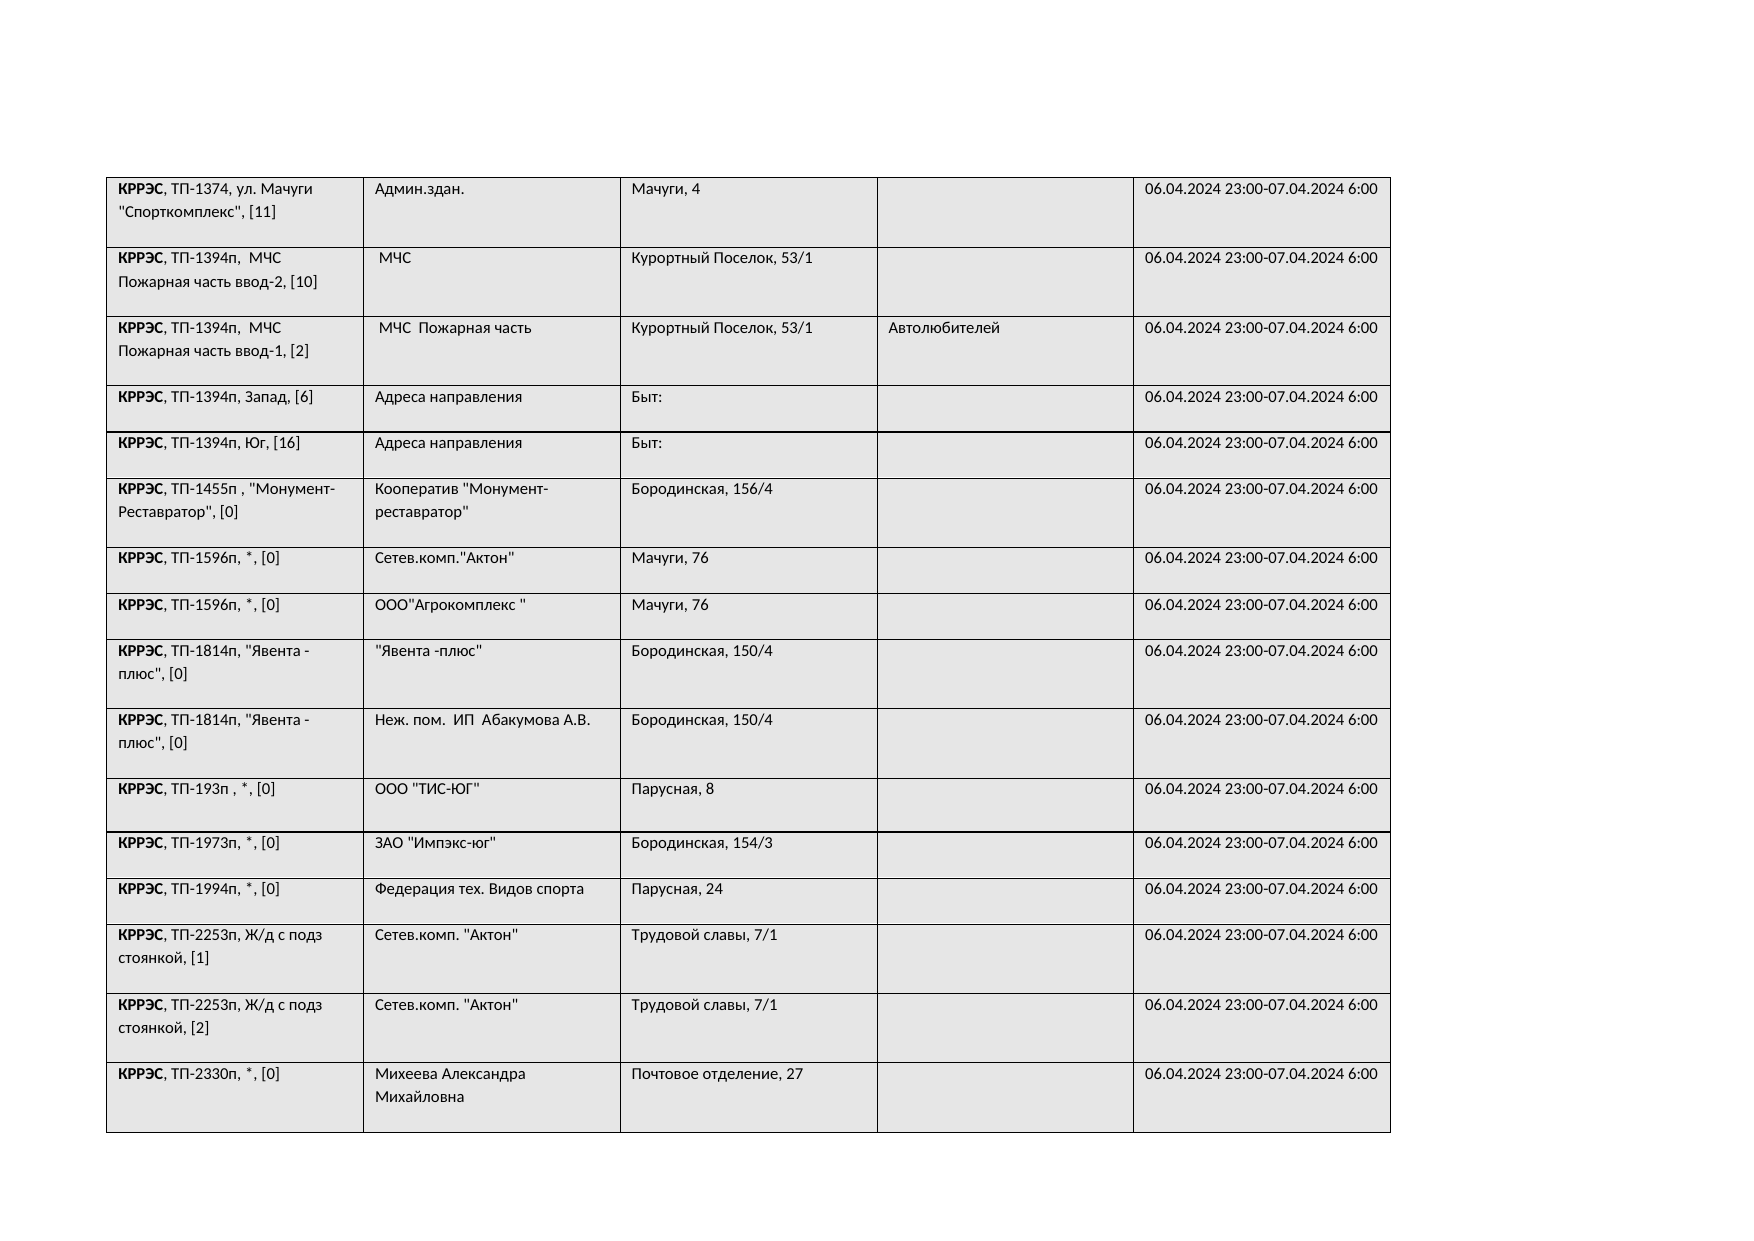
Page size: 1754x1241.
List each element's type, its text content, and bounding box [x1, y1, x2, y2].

table_cell Мачуги, 76 [621, 548, 877, 593]
table_cell КРРЭС, ТП-2253п, Ж/д с подз стоянкой, [1] [107, 925, 363, 993]
table_cell 06.04.2024 23:00-07.04.2024 6:00 [1134, 479, 1390, 547]
table_cell КРРЭС, ТП-1596п, *, [0] [107, 548, 363, 593]
table_cell КРРЭС, ТП-1596п, *, [0] [107, 594, 363, 639]
table_cell 06.04.2024 23:00-07.04.2024 6:00 [1134, 433, 1390, 477]
table_cell [878, 594, 1133, 639]
table_cell Бородинская, 150/4 [621, 709, 877, 778]
table_cell 06.04.2024 23:00-07.04.2024 6:00 [1134, 386, 1390, 431]
table_cell 06.04.2024 23:00-07.04.2024 6:00 [1134, 879, 1390, 923]
table_cell [878, 479, 1133, 547]
table_cell Мачуги, 4 [621, 178, 877, 247]
table_cell Сетев.комп. "Актон" [364, 925, 620, 993]
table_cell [1134, 1063, 1390, 1132]
table_cell [878, 879, 1133, 923]
table_cell [878, 178, 1133, 247]
table_cell КРРЭС, ТП-1394п, Запад, [6] [107, 386, 363, 431]
table_cell Быт: [621, 433, 877, 477]
table_cell [878, 386, 1133, 431]
table_cell Кооператив "Монумент-реставратор" [364, 479, 620, 547]
table_cell КРРЭС, ТП-1455п , "Монумент-Реставратор", [0] [107, 479, 363, 547]
table_cell [878, 248, 1133, 316]
table_cell Бородинская, 154/3 [621, 833, 877, 877]
table_cell Парусная, 8 [621, 779, 877, 831]
table_cell КРРЭС, ТП-1394п, Юг, [16] [107, 433, 363, 477]
table_cell 06.04.2024 23:00-07.04.2024 6:00 [1134, 548, 1390, 593]
table_cell 06.04.2024 23:00-07.04.2024 6:00 [1134, 640, 1390, 708]
table_cell КРРЭС, ТП-2253п, Ж/д с подз стоянкой, [2] [107, 994, 363, 1062]
table_cell [878, 833, 1133, 877]
table_cell Парусная, 24 [621, 879, 877, 923]
table_cell [878, 640, 1133, 708]
table_cell Сетев.комп. "Актон" [364, 994, 620, 1062]
table_cell КРРЭС, ТП-1973п, *, [0] [107, 833, 363, 877]
table_cell Михеева Александра Михайловна [364, 1063, 620, 1132]
table_cell [878, 548, 1133, 593]
table_cell Бородинская, 150/4 [621, 640, 877, 708]
table_cell 06.04.2024 23:00-07.04.2024 6:00 [1134, 994, 1390, 1062]
table_cell 06.04.2024 23:00-07.04.2024 6:00 [1134, 833, 1390, 877]
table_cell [1134, 178, 1390, 247]
table_cell 06.04.2024 23:00-07.04.2024 6:00 [1134, 925, 1390, 993]
table_cell КРРЭС, ТП-1394п, МЧС Пожарная часть ввод-2, [10] [107, 248, 363, 316]
table_cell КРРЭС, ТП-1994п, *, [0] [107, 879, 363, 923]
table_cell ООО"Агрокомплекс " [364, 594, 620, 639]
table_cell [878, 994, 1133, 1062]
table_cell КРРЭС, ТП-1394п, МЧС Пожарная часть ввод-1, [2] [107, 317, 363, 385]
table_cell МЧС [364, 248, 620, 316]
table_cell ЗАО "Импэкс-юг" [364, 833, 620, 877]
table_cell Адреса направления [364, 386, 620, 431]
table_cell Почтовое отделение, 27 [621, 1063, 877, 1132]
table_cell 06.04.2024 23:00-07.04.2024 6:00 [1134, 779, 1390, 831]
table_cell ООО "ТИС-ЮГ" [364, 779, 620, 831]
table_cell [878, 709, 1133, 778]
table_cell [878, 433, 1133, 477]
table_cell Курортный Поселок, 53/1 [621, 248, 877, 316]
table_cell Неж. пом. ИП Абакумова А.В. [364, 709, 620, 778]
table_cell Бородинская, 156/4 [621, 479, 877, 547]
table_cell [878, 925, 1133, 993]
table_cell Адреса направления [364, 433, 620, 477]
table_cell Автолюбителей [878, 317, 1133, 385]
table_cell КРРЭС, ТП-1374, ул. Мачуги "Спорткомплекс", [11] [107, 178, 363, 247]
table_cell МЧС Пожарная часть [364, 317, 620, 385]
table_cell [878, 779, 1133, 831]
table_cell КРРЭС, ТП-1814п, "Явента -плюс", [0] [107, 709, 363, 778]
table_cell 06.04.2024 23:00-07.04.2024 6:00 [1134, 594, 1390, 639]
table_cell [878, 1063, 1133, 1132]
table_cell КРРЭС, ТП-1814п, "Явента -плюс", [0] [107, 640, 363, 708]
table_cell Быт: [621, 386, 877, 431]
table_cell Трудовой славы, 7/1 [621, 994, 877, 1062]
table_cell 06.04.2024 23:00-07.04.2024 6:00 [1134, 248, 1390, 316]
table_cell 06.04.2024 23:00-07.04.2024 6:00 [1134, 317, 1390, 385]
table_cell КРРЭС, ТП-2330п, *, [0] [107, 1063, 363, 1132]
table_cell Федерация тех. Видов спорта [364, 879, 620, 923]
table_cell Курортный Поселок, 53/1 [621, 317, 877, 385]
table_cell КРРЭС, ТП-193п , *, [0] [107, 779, 363, 831]
table_cell Админ.здан. [364, 178, 620, 247]
table_cell 06.04.2024 23:00-07.04.2024 6:00 [1134, 709, 1390, 778]
table_cell Трудовой славы, 7/1 [621, 925, 877, 993]
table_cell "Явента -плюс" [364, 640, 620, 708]
table_cell Мачуги, 76 [621, 594, 877, 639]
table_cell Сетев.комп."Актон" [364, 548, 620, 593]
